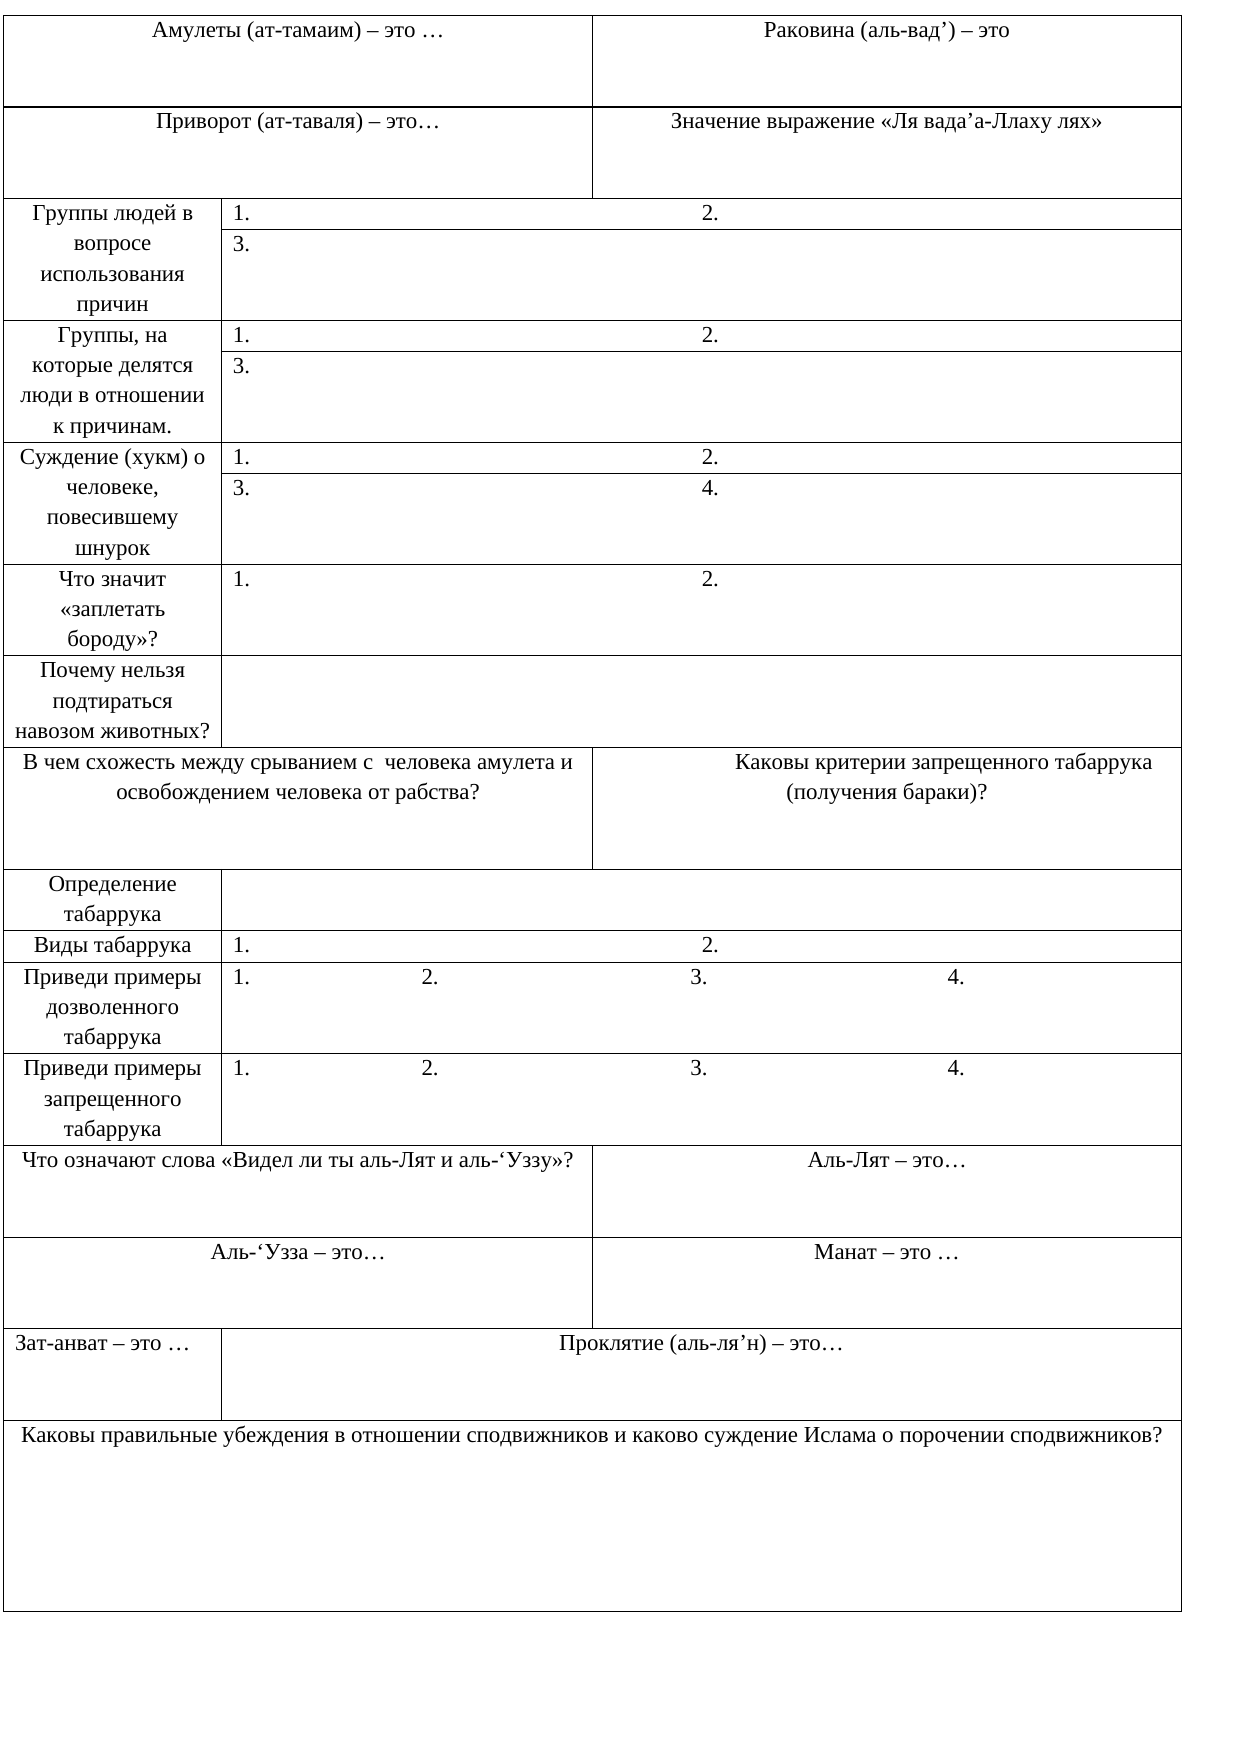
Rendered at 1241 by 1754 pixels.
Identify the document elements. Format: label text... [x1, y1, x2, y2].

table_cell Определение табаррука [4, 870, 221, 930]
table_cell 1. 2. [222, 565, 1181, 655]
table_cell Каковы правильные убеждения в отношении сподвижников и каково суждение Ислама о порочении сподвижников? [4, 1421, 1181, 1611]
table_cell Что означают слова «Видел ли ты аль-Лят и аль-‘Уззу»? [4, 1146, 592, 1237]
table_cell [222, 656, 1181, 747]
table_cell Группы людей в вопросе использования причин [4, 199, 221, 320]
table_cell Почему нельзя подтираться навозом животных? [4, 656, 221, 747]
table_cell Виды табаррука [4, 931, 221, 962]
table_cell 1. 2. 3. 4. [222, 963, 1181, 1053]
table_cell 1. 2. 3. 4. [222, 1054, 1181, 1145]
table_cell Амулеты (ат-тамаим) – это … [4, 16, 592, 106]
table_cell Приведи примеры дозволенного табаррука [4, 963, 221, 1053]
table_cell 3. 4. [222, 474, 1181, 564]
table_cell Каковы критерии запрещенного табаррука (получения бараки)? [593, 748, 1181, 869]
table_cell Манат – это … [593, 1238, 1181, 1328]
table_cell Аль-‘Узза – это… [4, 1238, 592, 1328]
table_cell Приворот (ат-таваля) – это… [4, 108, 592, 198]
table_cell 3. [222, 230, 1181, 320]
table_cell 1. 2. [222, 931, 1181, 962]
table_cell Суждение (хукм) о человеке, повесившему шнурок [4, 443, 221, 564]
table_cell Аль-Лят – это… [593, 1146, 1181, 1237]
table_cell Группы, на которые делятся люди в отношении к причинам. [4, 321, 221, 442]
table_cell Приведи примеры запрещенного табаррука [4, 1054, 221, 1145]
table_cell Проклятие (аль-ля’н) – это… [222, 1329, 1181, 1420]
table_cell [222, 870, 1181, 930]
table_cell 1. 2. [222, 199, 1181, 229]
table_cell Что значит «заплетать бороду»? [4, 565, 221, 655]
table_cell Значение выражение «Ля вада’а-Ллаху лях» [593, 108, 1181, 198]
table_cell Зат-анват – это … [4, 1329, 221, 1420]
table_cell 1. 2. [222, 321, 1181, 351]
table_cell 3. [222, 352, 1181, 442]
table_cell 1. 2. [222, 443, 1181, 473]
table_cell Раковина (аль-вад’) – это [593, 16, 1181, 106]
table_cell В чем схожесть между срыванием с человека амулета и освобождением человека от рабства? [4, 748, 592, 869]
